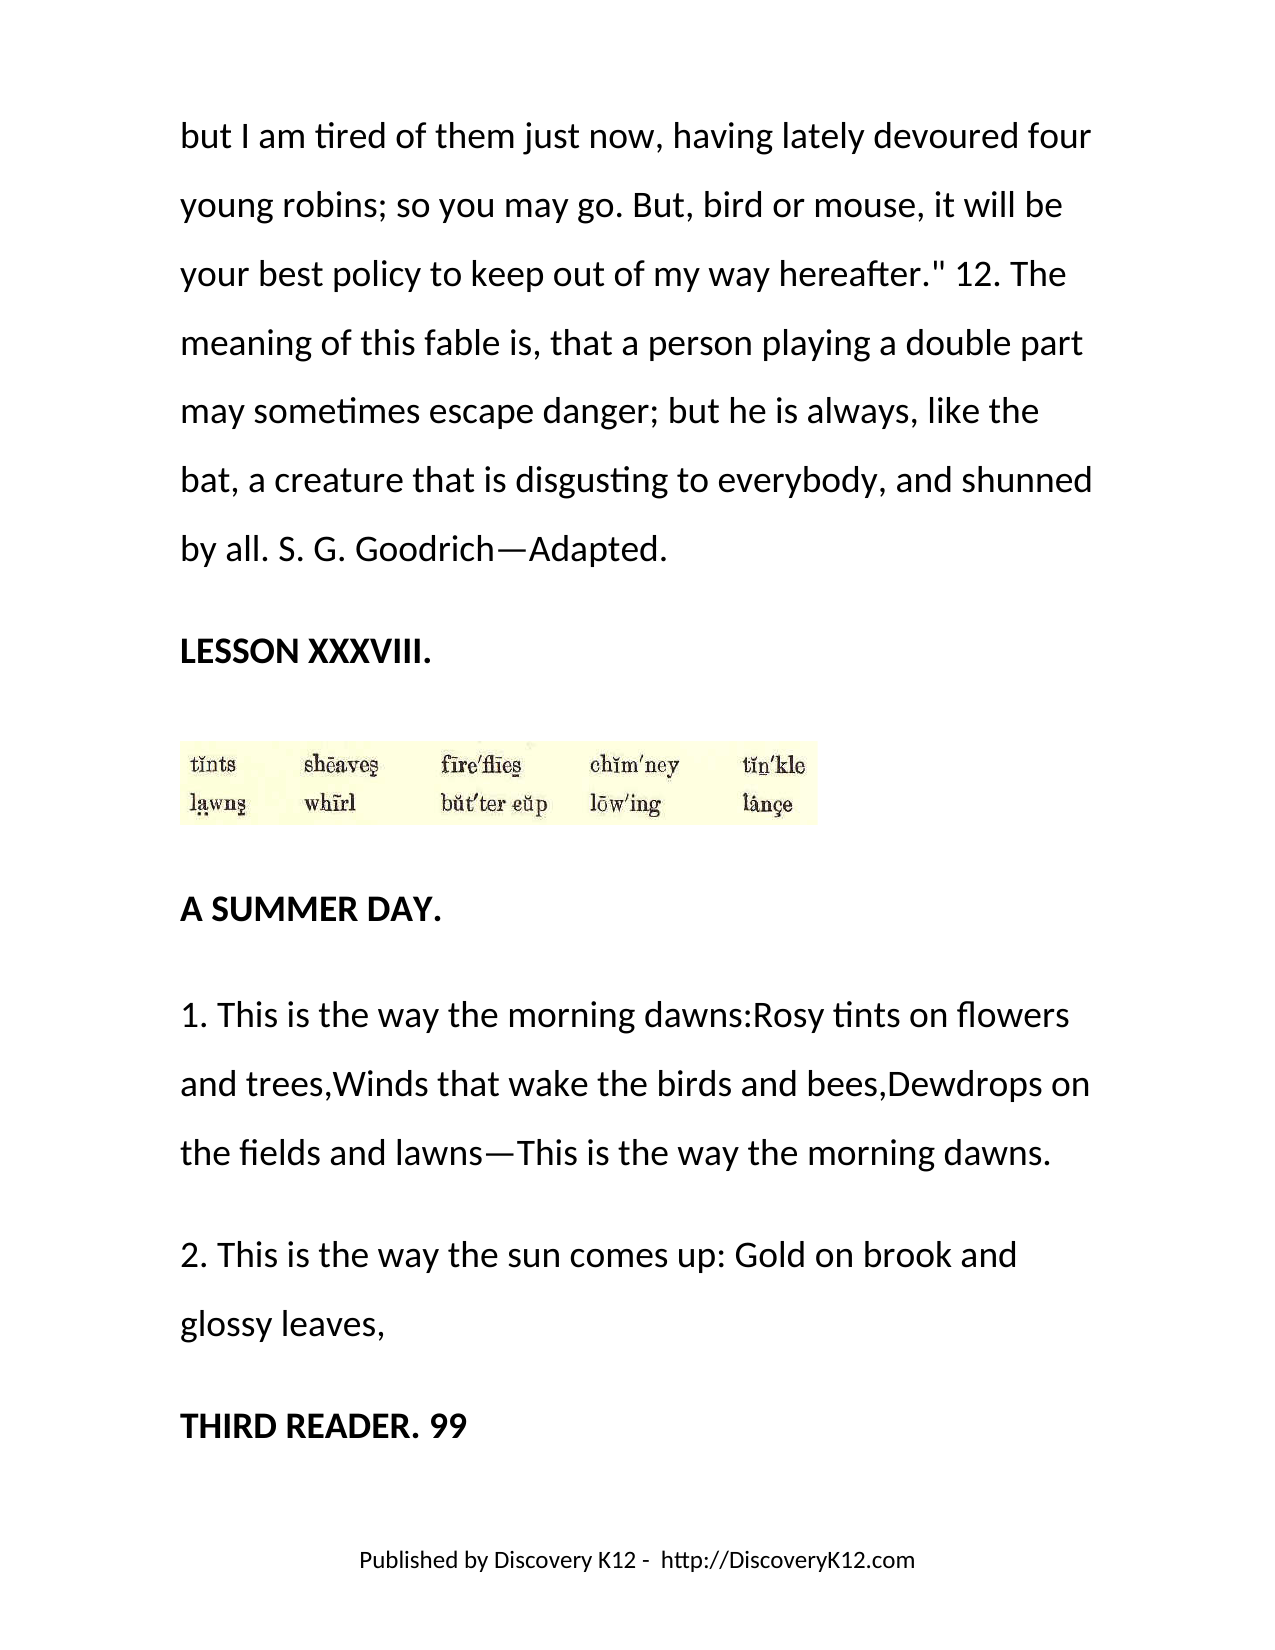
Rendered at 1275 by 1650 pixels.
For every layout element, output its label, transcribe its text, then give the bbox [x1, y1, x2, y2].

text 2. This is the way the sun comes up: Gold on brook and glossy leaves, [180, 1231, 1095, 1346]
text 1. This is the way the morning dawns: Rosy tints on flowers and trees, Winds that wake the birds and bees, Dewdrops on the fields and lawns— This is the way the morning dawns. [180, 991, 1095, 1175]
text A SUMMER DAY. [180, 885, 1095, 931]
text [180, 112, 1095, 571]
picture [180, 741, 818, 825]
text THIRD READER. 99 [180, 1402, 1095, 1448]
text LESSON XXXVIII. [180, 627, 1095, 673]
